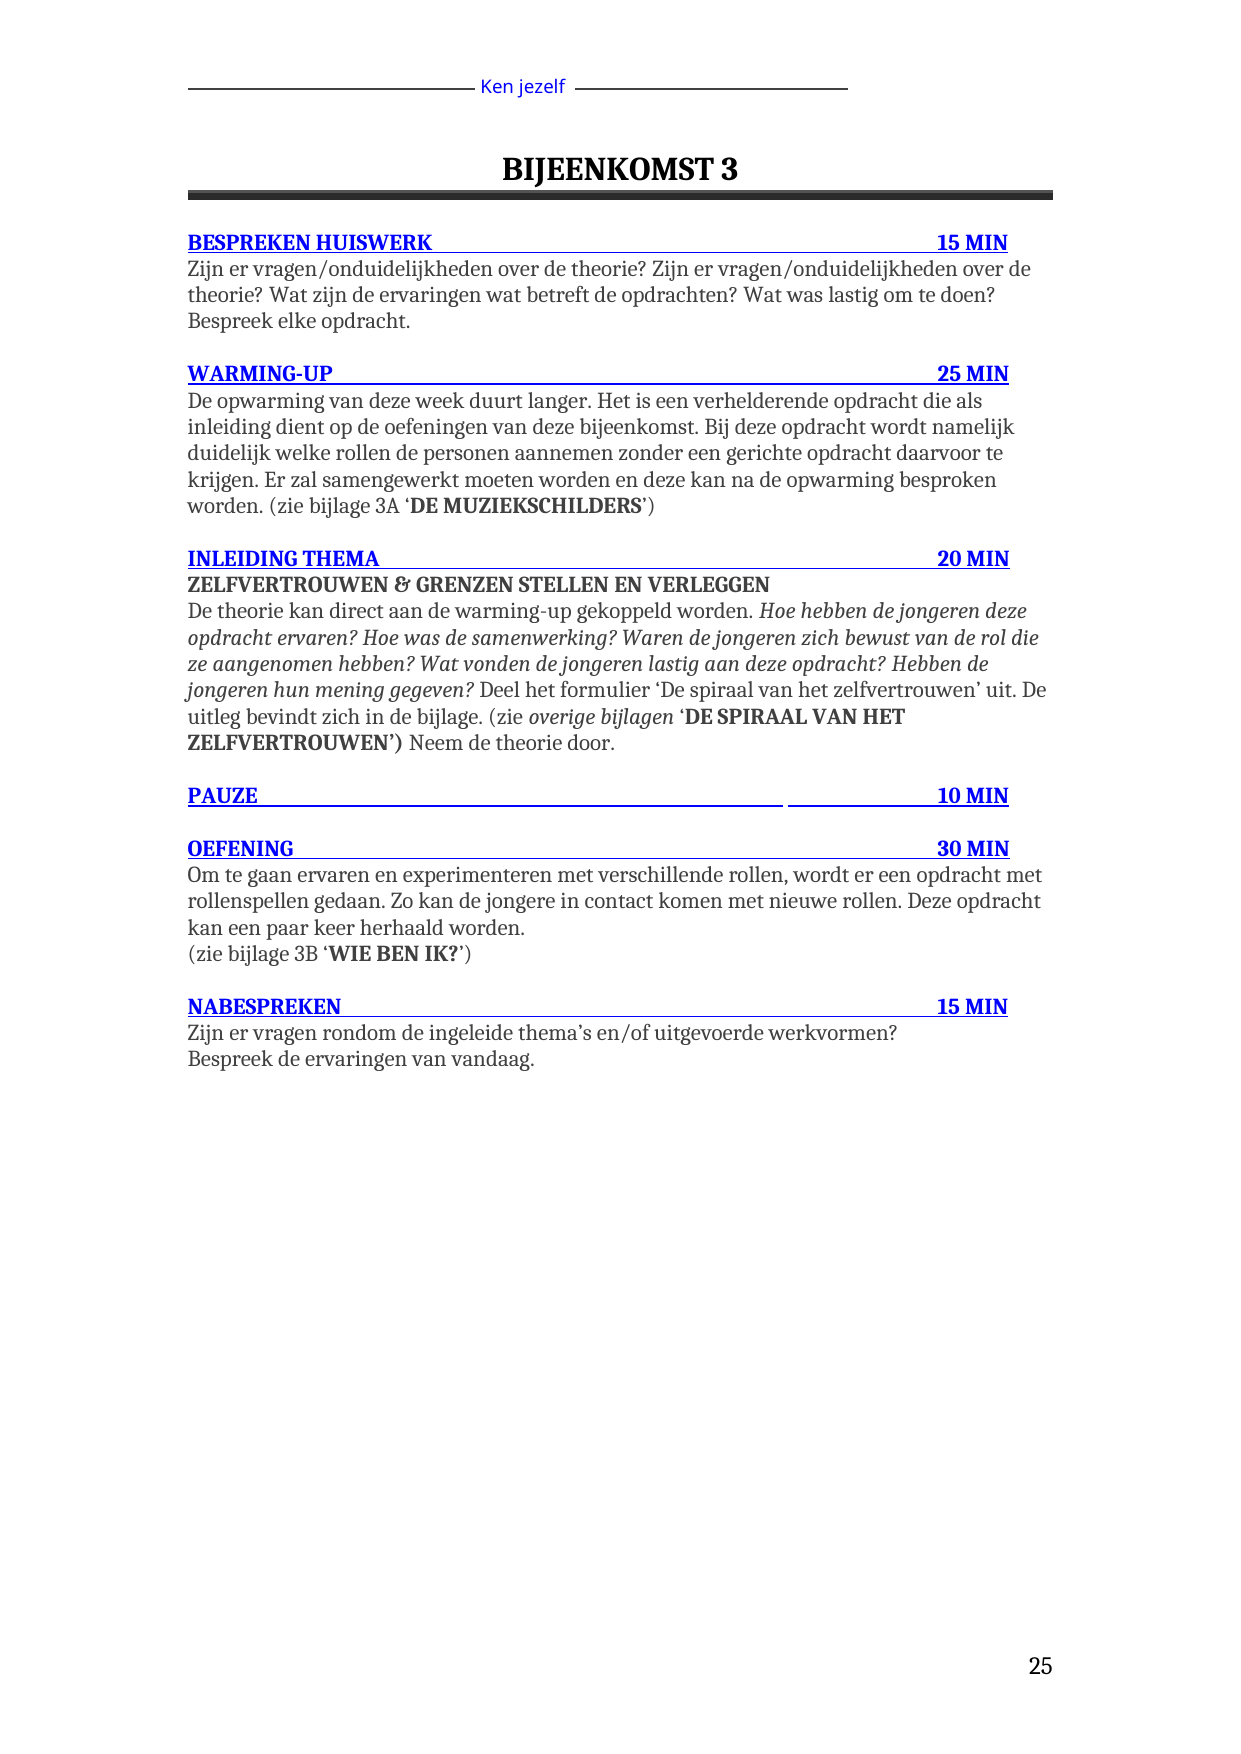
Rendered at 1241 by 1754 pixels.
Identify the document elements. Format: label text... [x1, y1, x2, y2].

text PAUZE 10 MIN [187, 783, 1053, 809]
text De opwarming van deze week duurt langer. Het is een verhelderende opdracht die als inleiding dient op de oefeningen van deze bijeenkomst. Bij deze opdracht wordt namelijk duidelijk welke rollen de personen aannemen zonder een gerichte opdracht daarvoor te krijgen. Er zal samengewerkt moeten worden en deze kan na de opwarming besproken worden. (zie bijlage 3A ‘DE MUZIEKSCHILDERS’) [187, 387, 1053, 519]
text INLEIDING THEMA 20 MIN [187, 546, 1053, 572]
text ZELFVERTROUWEN & GRENZEN STELLEN EN VERLEGGEN [187, 572, 1053, 598]
text WARMING-UP 25 MIN [187, 361, 1053, 387]
text (zie bijlage 3B ‘WIE BEN IK?’) [187, 941, 1053, 967]
text BIJEENKOMST 3 [187, 150, 1053, 203]
text Zijn er vragen rondom de ingeleide thema’s en/of uitgevoerde werkvormen? [187, 1020, 1053, 1046]
text OEFENING 30 MIN [187, 835, 1053, 862]
text Bespreek de ervaringen van vandaag. [187, 1046, 1053, 1073]
text Zijn er vragen/onduidelijkheden over de theorie? Zijn er vragen/onduidelijkheden over de theorie? Wat zijn de ervaringen wat betreft de opdrachten? Wat was lastig om te doen? Bespreek elke opdracht. [187, 256, 1053, 335]
text Om te gaan ervaren en experimenteren met verschillende rollen, wordt er een opdracht met rollenspellen gedaan. Zo kan de jongere in contact komen met nieuwe rollen. Deze opdracht kan een paar keer herhaald worden. [187, 862, 1053, 941]
text NABESPREKEN 15 MIN [187, 993, 1053, 1020]
text De theorie kan direct aan de warming-up gekoppeld worden. Hoe hebben de jongeren deze opdracht ervaren? Hoe was de samenwerking? Waren de jongeren zich bewust van de rol die ze aangenomen hebben? Wat vonden de jongeren lastig aan deze opdracht? Hebben de jongeren hun mening gegeven? Deel het formulier ‘De spiraal van het zelfvertrouwen’ uit. De uitleg bevindt zich in de bijlage. (zie overige bijlagen ‘DE SPIRAAL VAN HET ZELFVERTROUWEN’) Neem de theorie door. [187, 598, 1053, 756]
text BESPREKEN HUISWERK 15 MIN [187, 229, 1053, 256]
